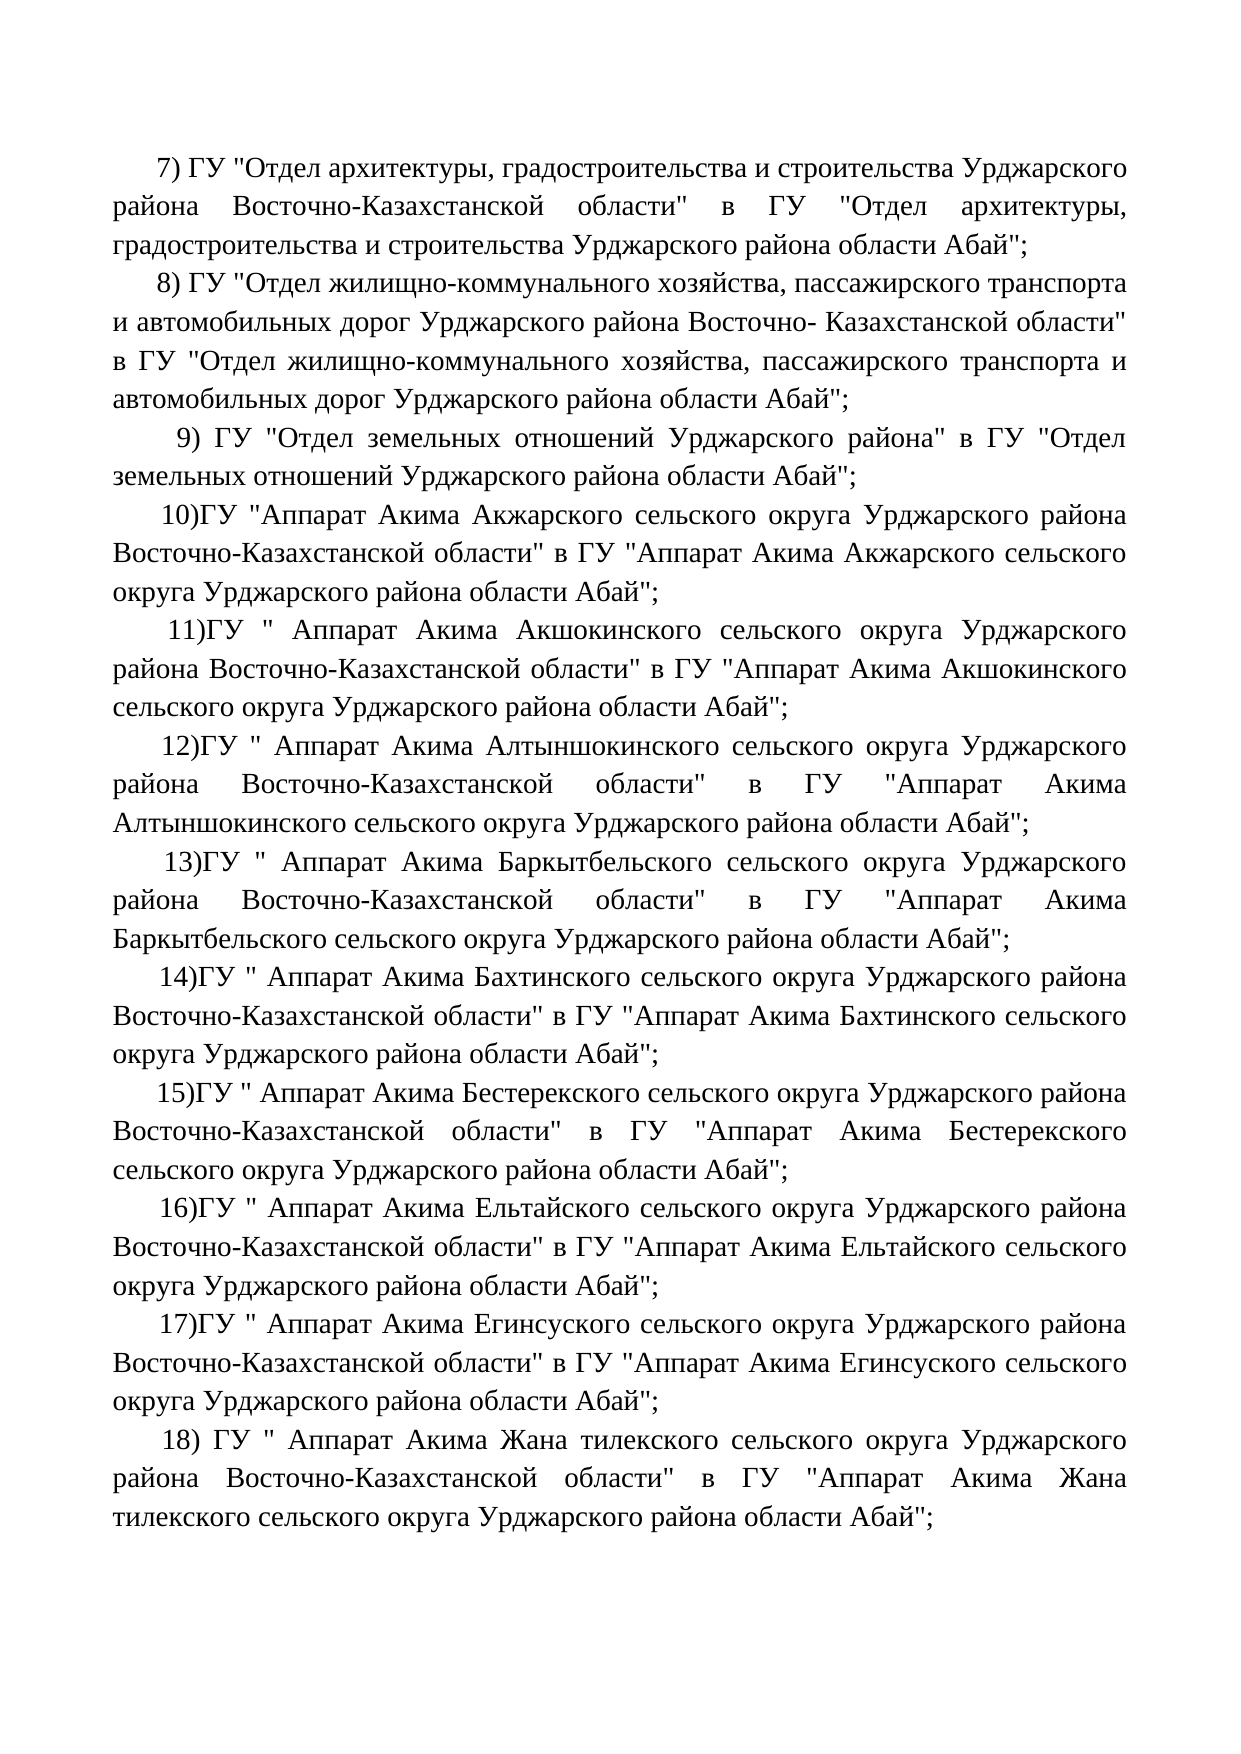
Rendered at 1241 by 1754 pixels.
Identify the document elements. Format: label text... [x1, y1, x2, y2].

text 16)ГУ " Аппарат Акима Ельтайского сельского округа Урджарского района Восточно-Казахстанской области" в ГУ "Аппарат Акима Ельтайского сельского округа Урджарского района области Абай"; [112, 1191, 1128, 1301]
text 10)ГУ "Аппарат Акима Акжарского сельского округа Урджарского района Восточно-Казахстанской области" в ГУ "Аппарат Акима Акжарского сельского округа Урджарского района области Абай"; [112, 497, 1128, 607]
text 12)ГУ " Аппарат Акима Алтыншокинского сельского округа Урджарского района Восточно-Казахстанской области" в ГУ "Аппарат Акима Алтыншокинского сельского округа Урджарского района области Абай"; [112, 728, 1128, 839]
text 9) ГУ "Отдел земельных отношений Урджарского района" в ГУ "Отдел земельных отношений Урджарского района области Абай"; [112, 420, 1128, 492]
text 8) ГУ "Отдел жилищно-коммунального хозяйства, пассажирского транспорта и автомобильных дорог Урджарского района Восточно- Казахстанской области" в ГУ "Отдел жилищно-коммунального хозяйства, пассажирского транспорта и автомобильных дорог Урджарского района области Абай"; [112, 266, 1128, 415]
text 13)ГУ " Аппарат Акима Баркытбельского сельского округа Урджарского района Восточно-Казахстанской области" в ГУ "Аппарат Акима Баркытбельского сельского округа Урджарского района области Абай"; [112, 844, 1128, 954]
text 11)ГУ " Аппарат Акима Акшокинского сельского округа Урджарского района Восточно-Казахстанской области" в ГУ "Аппарат Акима Акшокинского сельского округа Урджарского района области Абай"; [112, 612, 1128, 723]
text 18) ГУ " Аппарат Акима Жана тилекского сельского округа Урджарского района Восточно-Казахстанской области" в ГУ "Аппарат Акима Жана тилекского сельского округа Урджарского района области Абай"; [112, 1422, 1128, 1532]
text 15)ГУ " Аппарат Акима Бестерекского сельского округа Урджарского района Восточно-Казахстанской области" в ГУ "Аппарат Акима Бестерекского сельского округа Урджарского района области Абай"; [112, 1075, 1128, 1186]
text 7) ГУ "Отдел архитектуры, градостроительства и строительства Урджарского района Восточно-Казахстанской области" в ГУ "Отдел архитектуры, градостроительства и строительства Урджарского района области Абай"; [112, 150, 1128, 261]
text 17)ГУ " Аппарат Акима Егинсуского сельского округа Урджарского района Восточно-Казахстанской области" в ГУ "Аппарат Акима Егинсуского сельского округа Урджарского района области Абай"; [112, 1306, 1128, 1417]
text 14)ГУ " Аппарат Акима Бахтинского сельского округа Урджарского района Восточно-Казахстанской области" в ГУ "Аппарат Акима Бахтинского сельского округа Урджарского района области Абай"; [112, 959, 1128, 1070]
